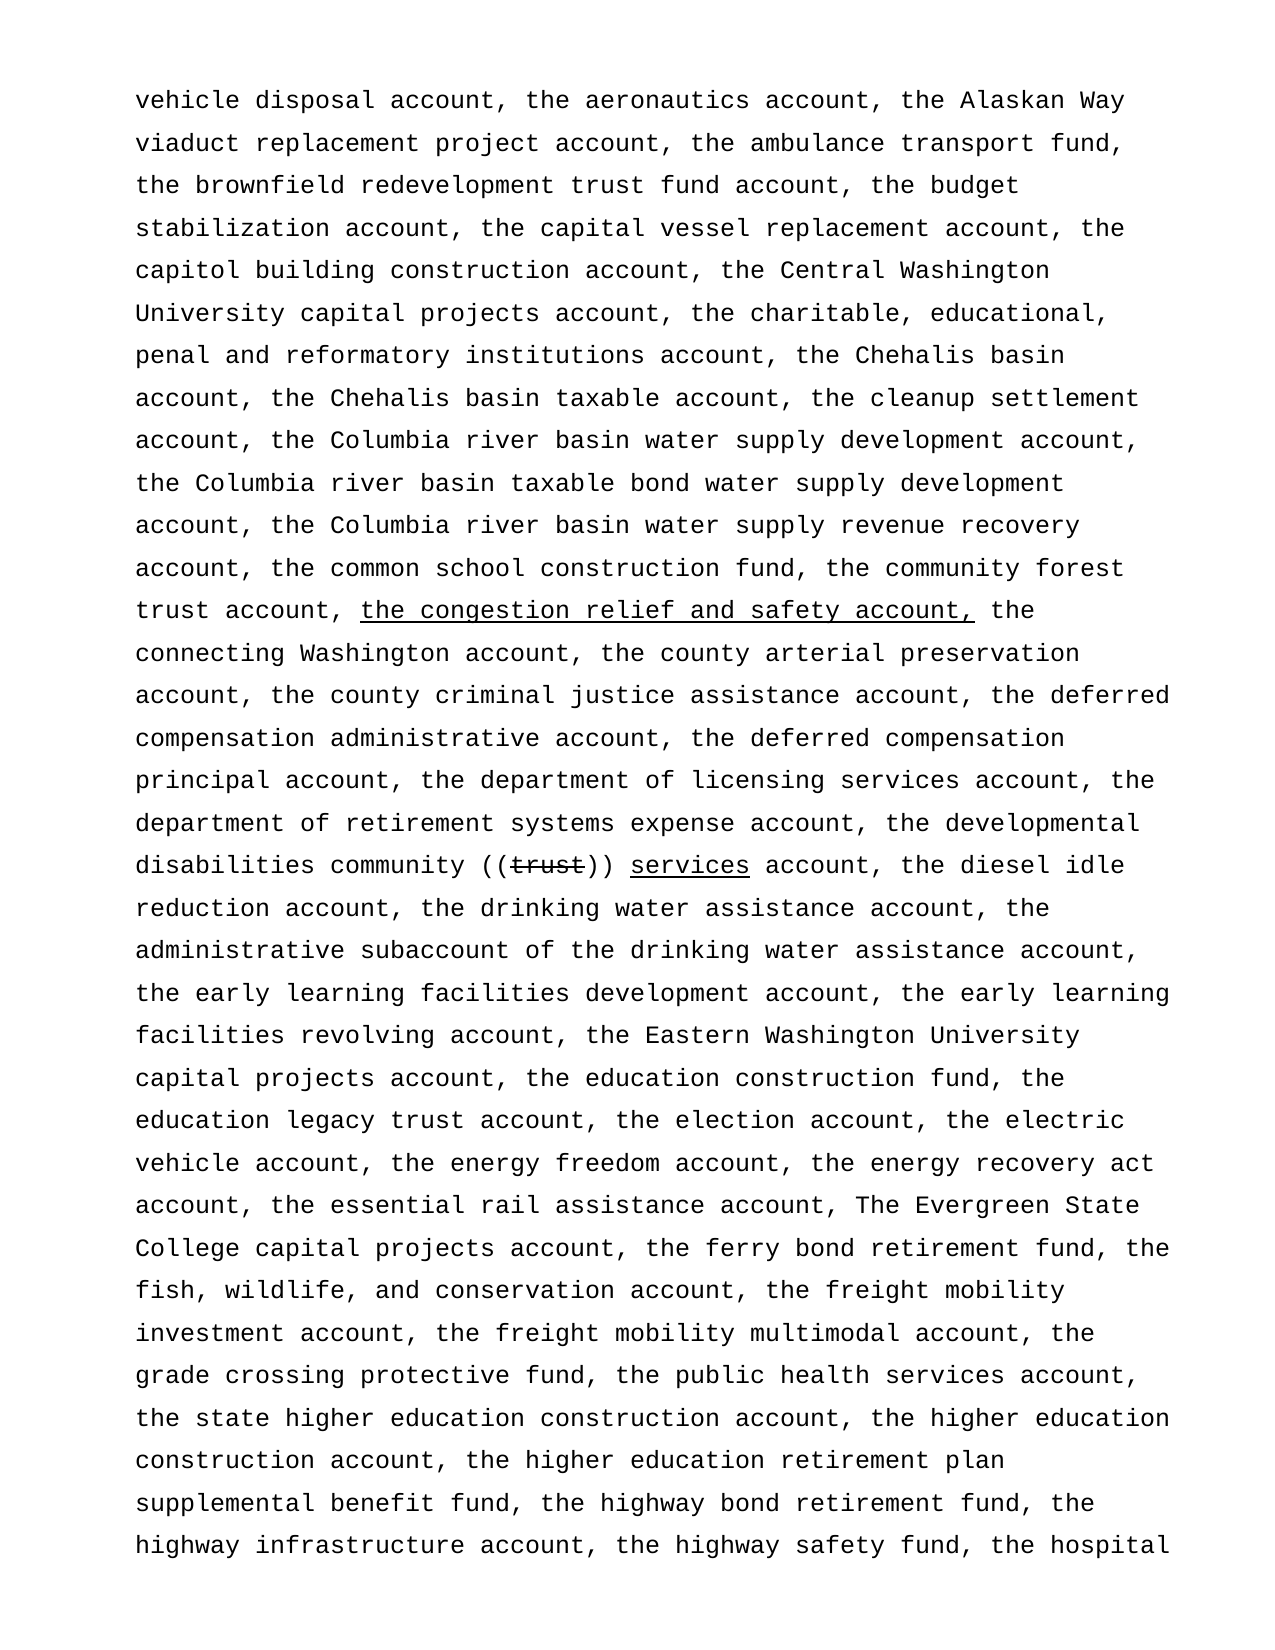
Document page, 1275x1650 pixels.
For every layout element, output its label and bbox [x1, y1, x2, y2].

text [135, 75, 1170, 1562]
